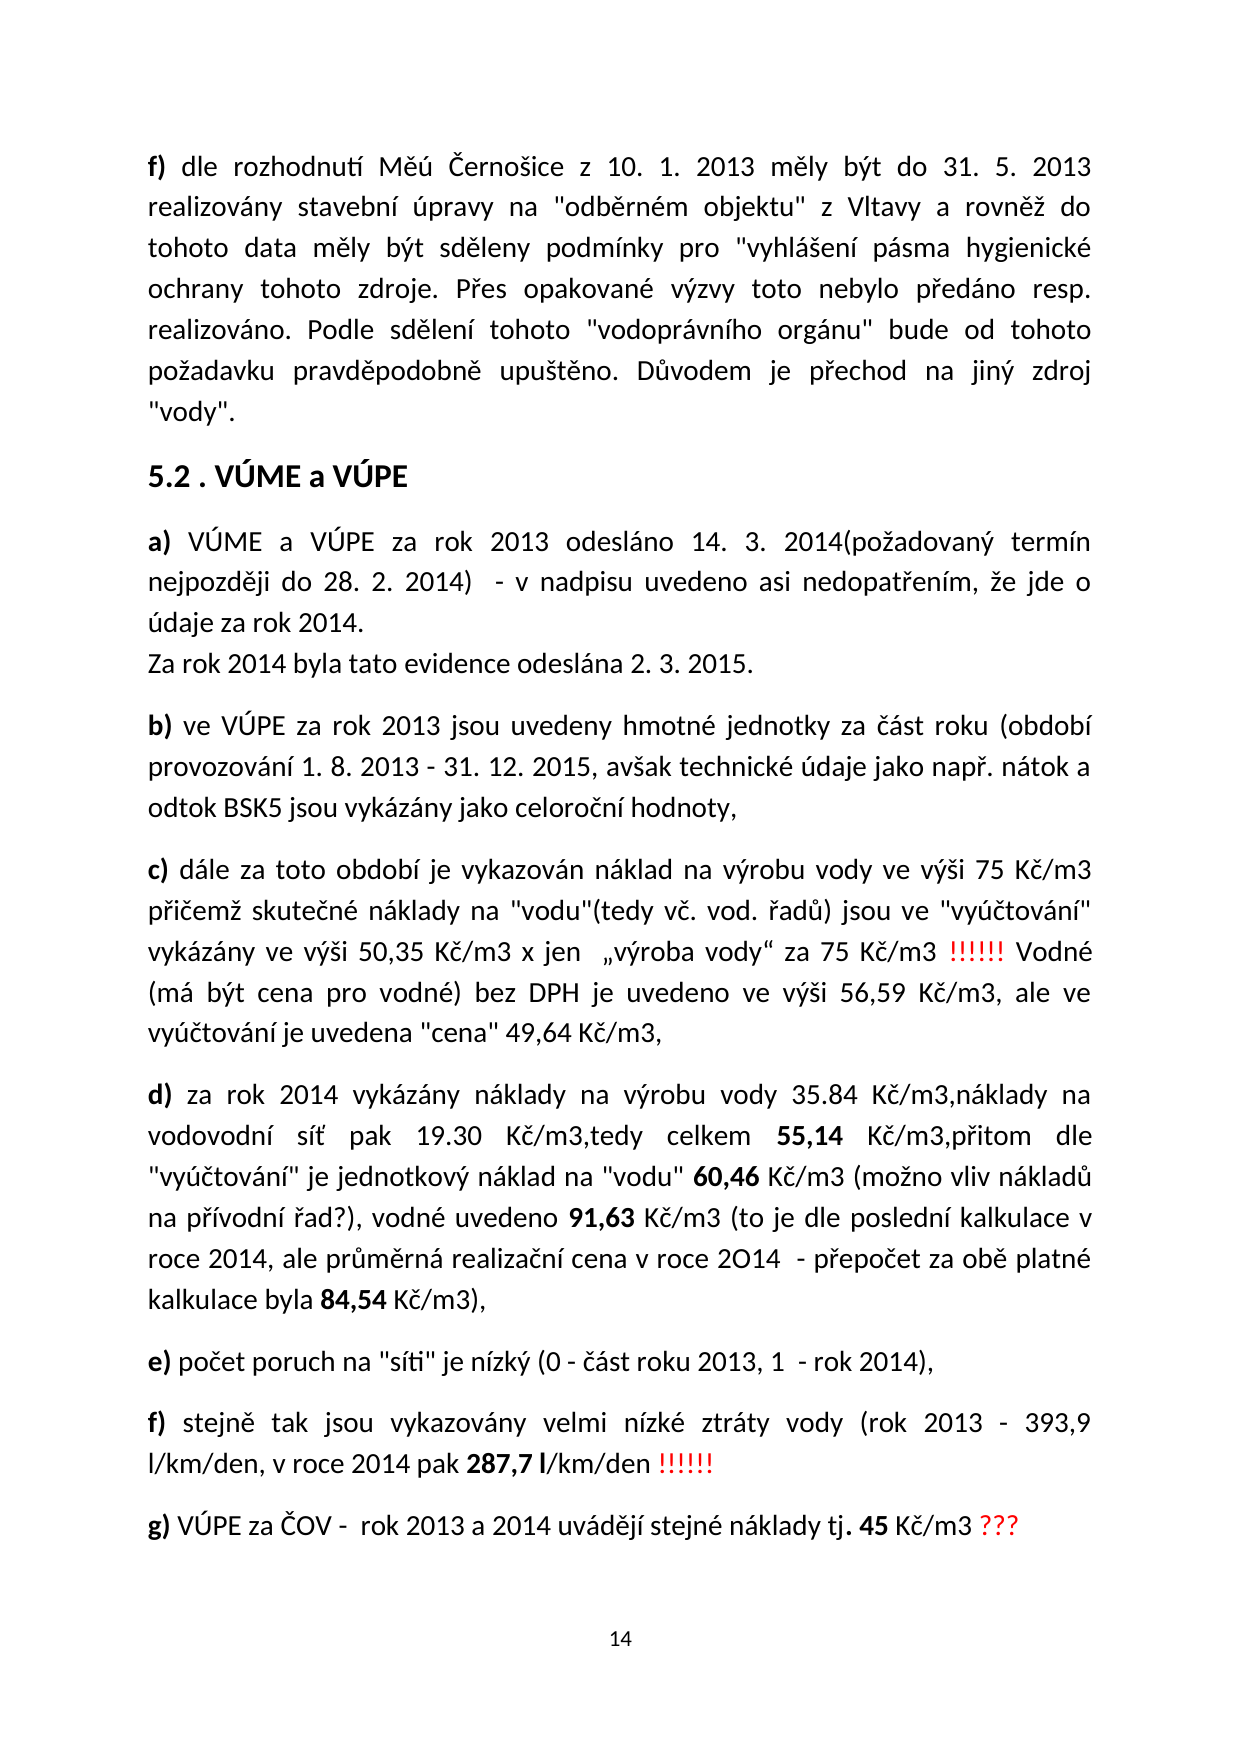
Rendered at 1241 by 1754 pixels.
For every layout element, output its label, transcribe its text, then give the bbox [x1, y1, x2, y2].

text 5.2 . VÚME a VÚPE [148, 455, 1093, 496]
text b) ve VÚPE za rok 2013 jsou uvedeny hmotné jednotky za část roku (období provozování 1. 8. 2013 - 31. 12. 2015, avšak technické údaje jako např. nátok a odtok BSK5 jsou vykázány jako celoroční hodnoty, [148, 707, 1093, 825]
text d) za rok 2014 vykázány náklady na výrobu vody 35.84 Kč/m3,náklady na vodovodní síť pak 19.30 Kč/m3,tedy celkem 55,14 Kč/m3,přitom dle "vyúčtování" je jednotkový náklad na "vodu" 60,46 Kč/m3 (možno vliv nákladů na přívodní řad?), vodné uvedeno 91,63 Kč/m3 (to je dle poslední kalkulace v roce 2014, ale průměrná realizační cena v roce 2O14 - přepočet za obě platné kalkulace byla 84,54 Kč/m3), [148, 1076, 1093, 1317]
text g) VÚPE za ČOV - rok 2013 a 2014 uvádějí stejné náklady tj. 45 Kč/m3 ??? [148, 1507, 1093, 1543]
text Za rok 2014 byla tato evidence odeslána 2. 3. 2015. [148, 645, 1093, 681]
text a) VÚME a VÚPE za rok 2013 odesláno 14. 3. 2014(požadovaný termín nejpozději do 28. 2. 2014) - v nadpisu uvedeno asi nedopatřením, že jde o údaje za rok 2014. [148, 523, 1093, 640]
text f) dle rozhodnutí Měú Černošice z 10. 1. 2013 měly být do 31. 5. 2013 realizovány stavební úpravy na "odběrném objektu" z Vltavy a rovněž do tohoto data měly být sděleny podmínky pro "vyhlášení pásma hygienické ochrany tohoto zdroje. Přes opakované výzvy toto nebylo předáno resp. realizováno. Podle sdělení tohoto "vodoprávního orgánu" bude od tohoto požadavku pravděpodobně upuštěno. Důvodem je přechod na jiný zdroj "vody". [148, 148, 1093, 429]
text e) počet poruch na "síti" je nízký (0 - část roku 2013, 1 - rok 2014), [148, 1343, 1093, 1378]
text f) stejně tak jsou vykazovány velmi nízké ztráty vody (rok 2013 - 393,9 l/km/den, v roce 2014 pak 287,7 l/km/den !!!!!! [148, 1404, 1093, 1481]
text c) dále za toto období je vykazován náklad na výrobu vody ve výši 75 Kč/m3 přičemž skutečné náklady na "vodu"(tedy vč. vod. řadů) jsou ve "vyúčtování" vykázány ve výši 50,35 Kč/m3 x jen „výroba vody“ za 75 Kč/m3 !!!!!! Vodné (má být cena pro vodné) bez DPH je uvedeno ve výši 56,59 Kč/m3, ale ve vyúčtování je uvedena "cena" 49,64 Kč/m3, [148, 851, 1093, 1050]
